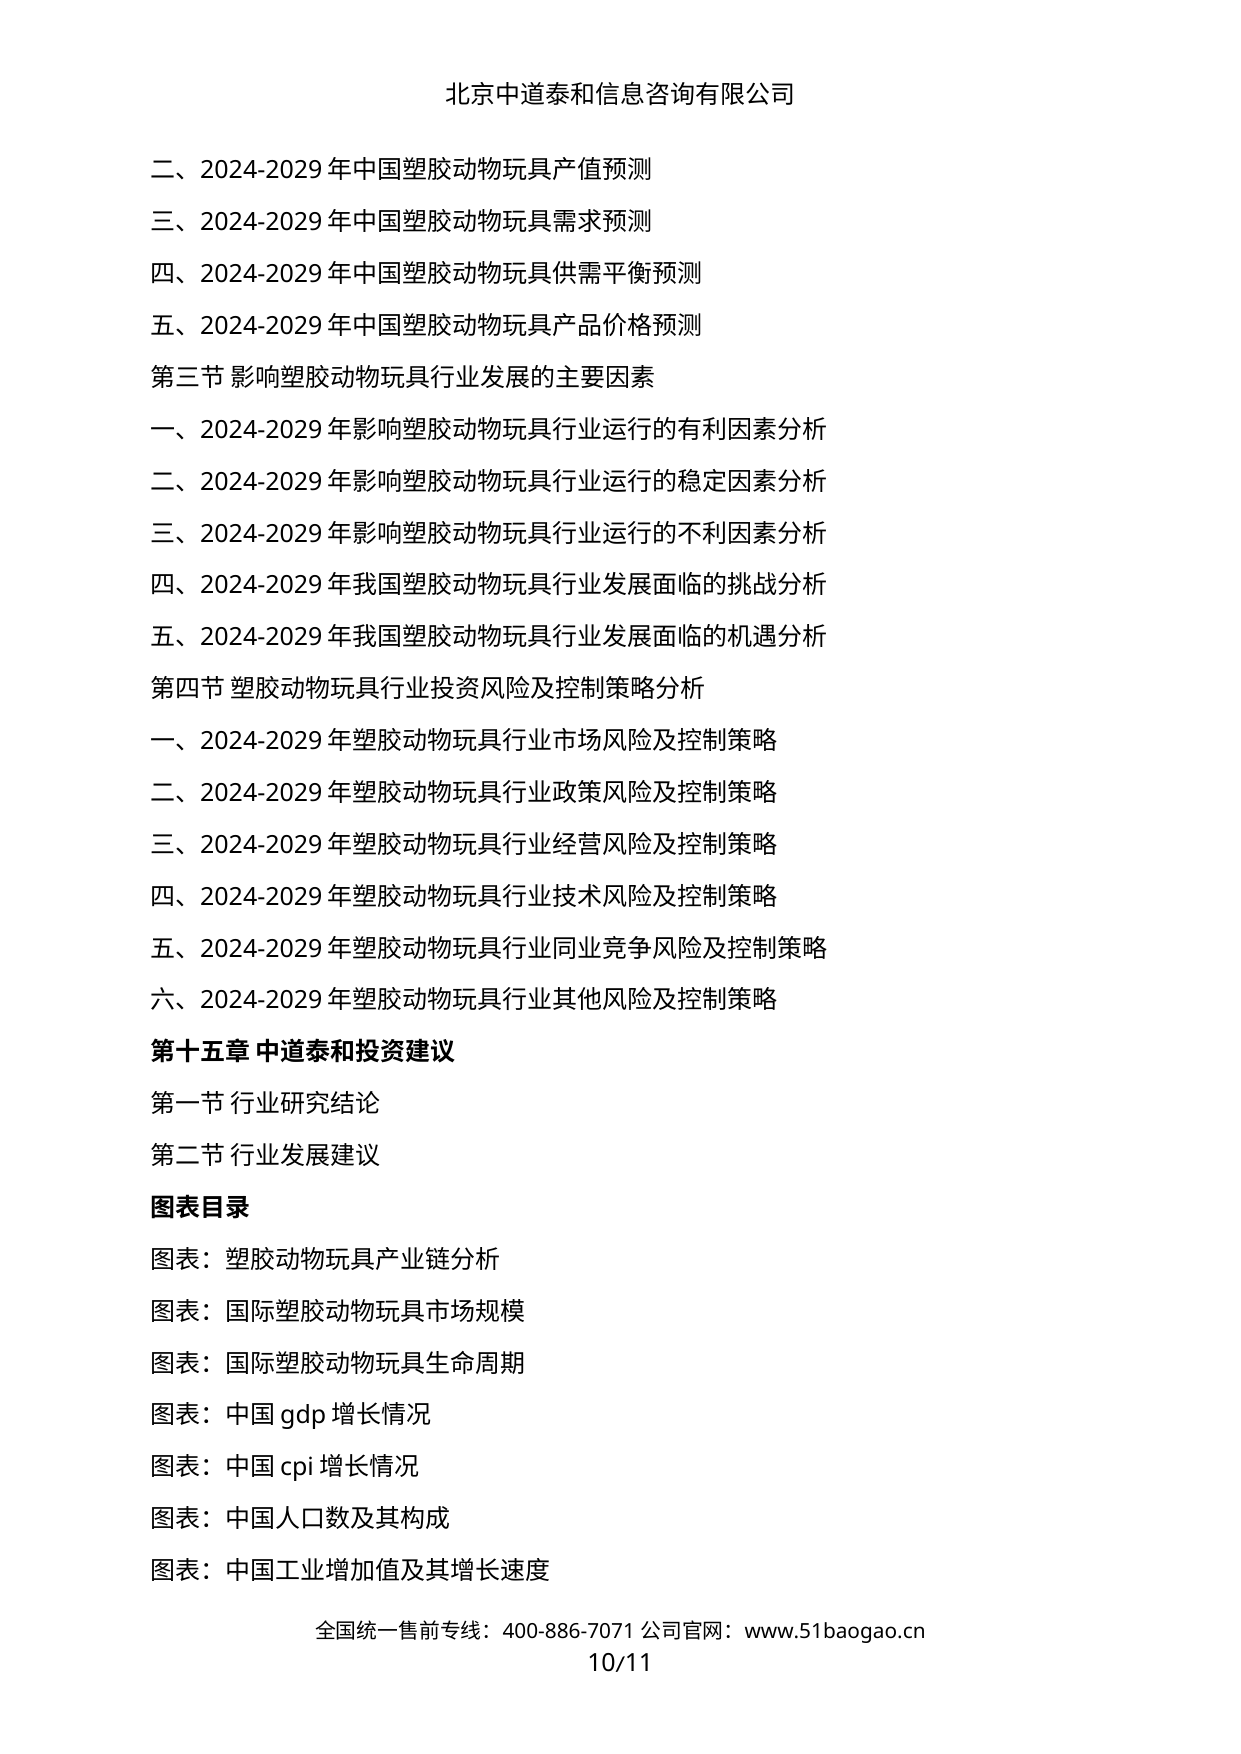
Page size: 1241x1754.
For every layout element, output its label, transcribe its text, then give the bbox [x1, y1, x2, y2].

text 图表：中国cpi增长情况 [150, 1447, 1090, 1483]
text 五、2024-2029年中国塑胶动物玩具产品价格预测 [150, 306, 1090, 342]
text 图表：中国gdp增长情况 [150, 1395, 1090, 1431]
text 三、2024-2029年塑胶动物玩具行业经营风险及控制策略 [150, 824, 1090, 861]
text 图表：国际塑胶动物玩具市场规模 [150, 1291, 1090, 1327]
text 第一节 行业研究结论 [150, 1084, 1090, 1120]
text 五、2024-2029年塑胶动物玩具行业同业竞争风险及控制策略 [150, 928, 1090, 964]
text 图表：中国工业增加值及其增长速度 [150, 1551, 1090, 1587]
text 五、2024-2029年我国塑胶动物玩具行业发展面临的机遇分析 [150, 617, 1090, 653]
text 第三节 影响塑胶动物玩具行业发展的主要因素 [150, 357, 1090, 394]
text 图表目录 [150, 1187, 1090, 1224]
text 图表：中国人口数及其构成 [150, 1499, 1090, 1535]
text 一、2024-2029年影响塑胶动物玩具行业运行的有利因素分析 [150, 409, 1090, 446]
text 第二节 行业发展建议 [150, 1136, 1090, 1172]
text 三、2024-2029年影响塑胶动物玩具行业运行的不利因素分析 [150, 513, 1090, 549]
text 二、2024-2029年影响塑胶动物玩具行业运行的稳定因素分析 [150, 461, 1090, 497]
text 六、2024-2029年塑胶动物玩具行业其他风险及控制策略 [150, 980, 1090, 1016]
text 四、2024-2029年塑胶动物玩具行业技术风险及控制策略 [150, 876, 1090, 912]
text 图表：国际塑胶动物玩具生命周期 [150, 1343, 1090, 1379]
text 二、2024-2029年中国塑胶动物玩具产值预测 [150, 150, 1090, 186]
text 第四节 塑胶动物玩具行业投资风险及控制策略分析 [150, 669, 1090, 705]
text 图表：塑胶动物玩具产业链分析 [150, 1239, 1090, 1276]
text 三、2024-2029年中国塑胶动物玩具需求预测 [150, 202, 1090, 238]
text 四、2024-2029年我国塑胶动物玩具行业发展面临的挑战分析 [150, 565, 1090, 601]
text 二、2024-2029年塑胶动物玩具行业政策风险及控制策略 [150, 772, 1090, 809]
text 第十五章 中道泰和投资建议 [150, 1032, 1090, 1068]
text 四、2024-2029年中国塑胶动物玩具供需平衡预测 [150, 254, 1090, 290]
text 一、2024-2029年塑胶动物玩具行业市场风险及控制策略 [150, 721, 1090, 757]
